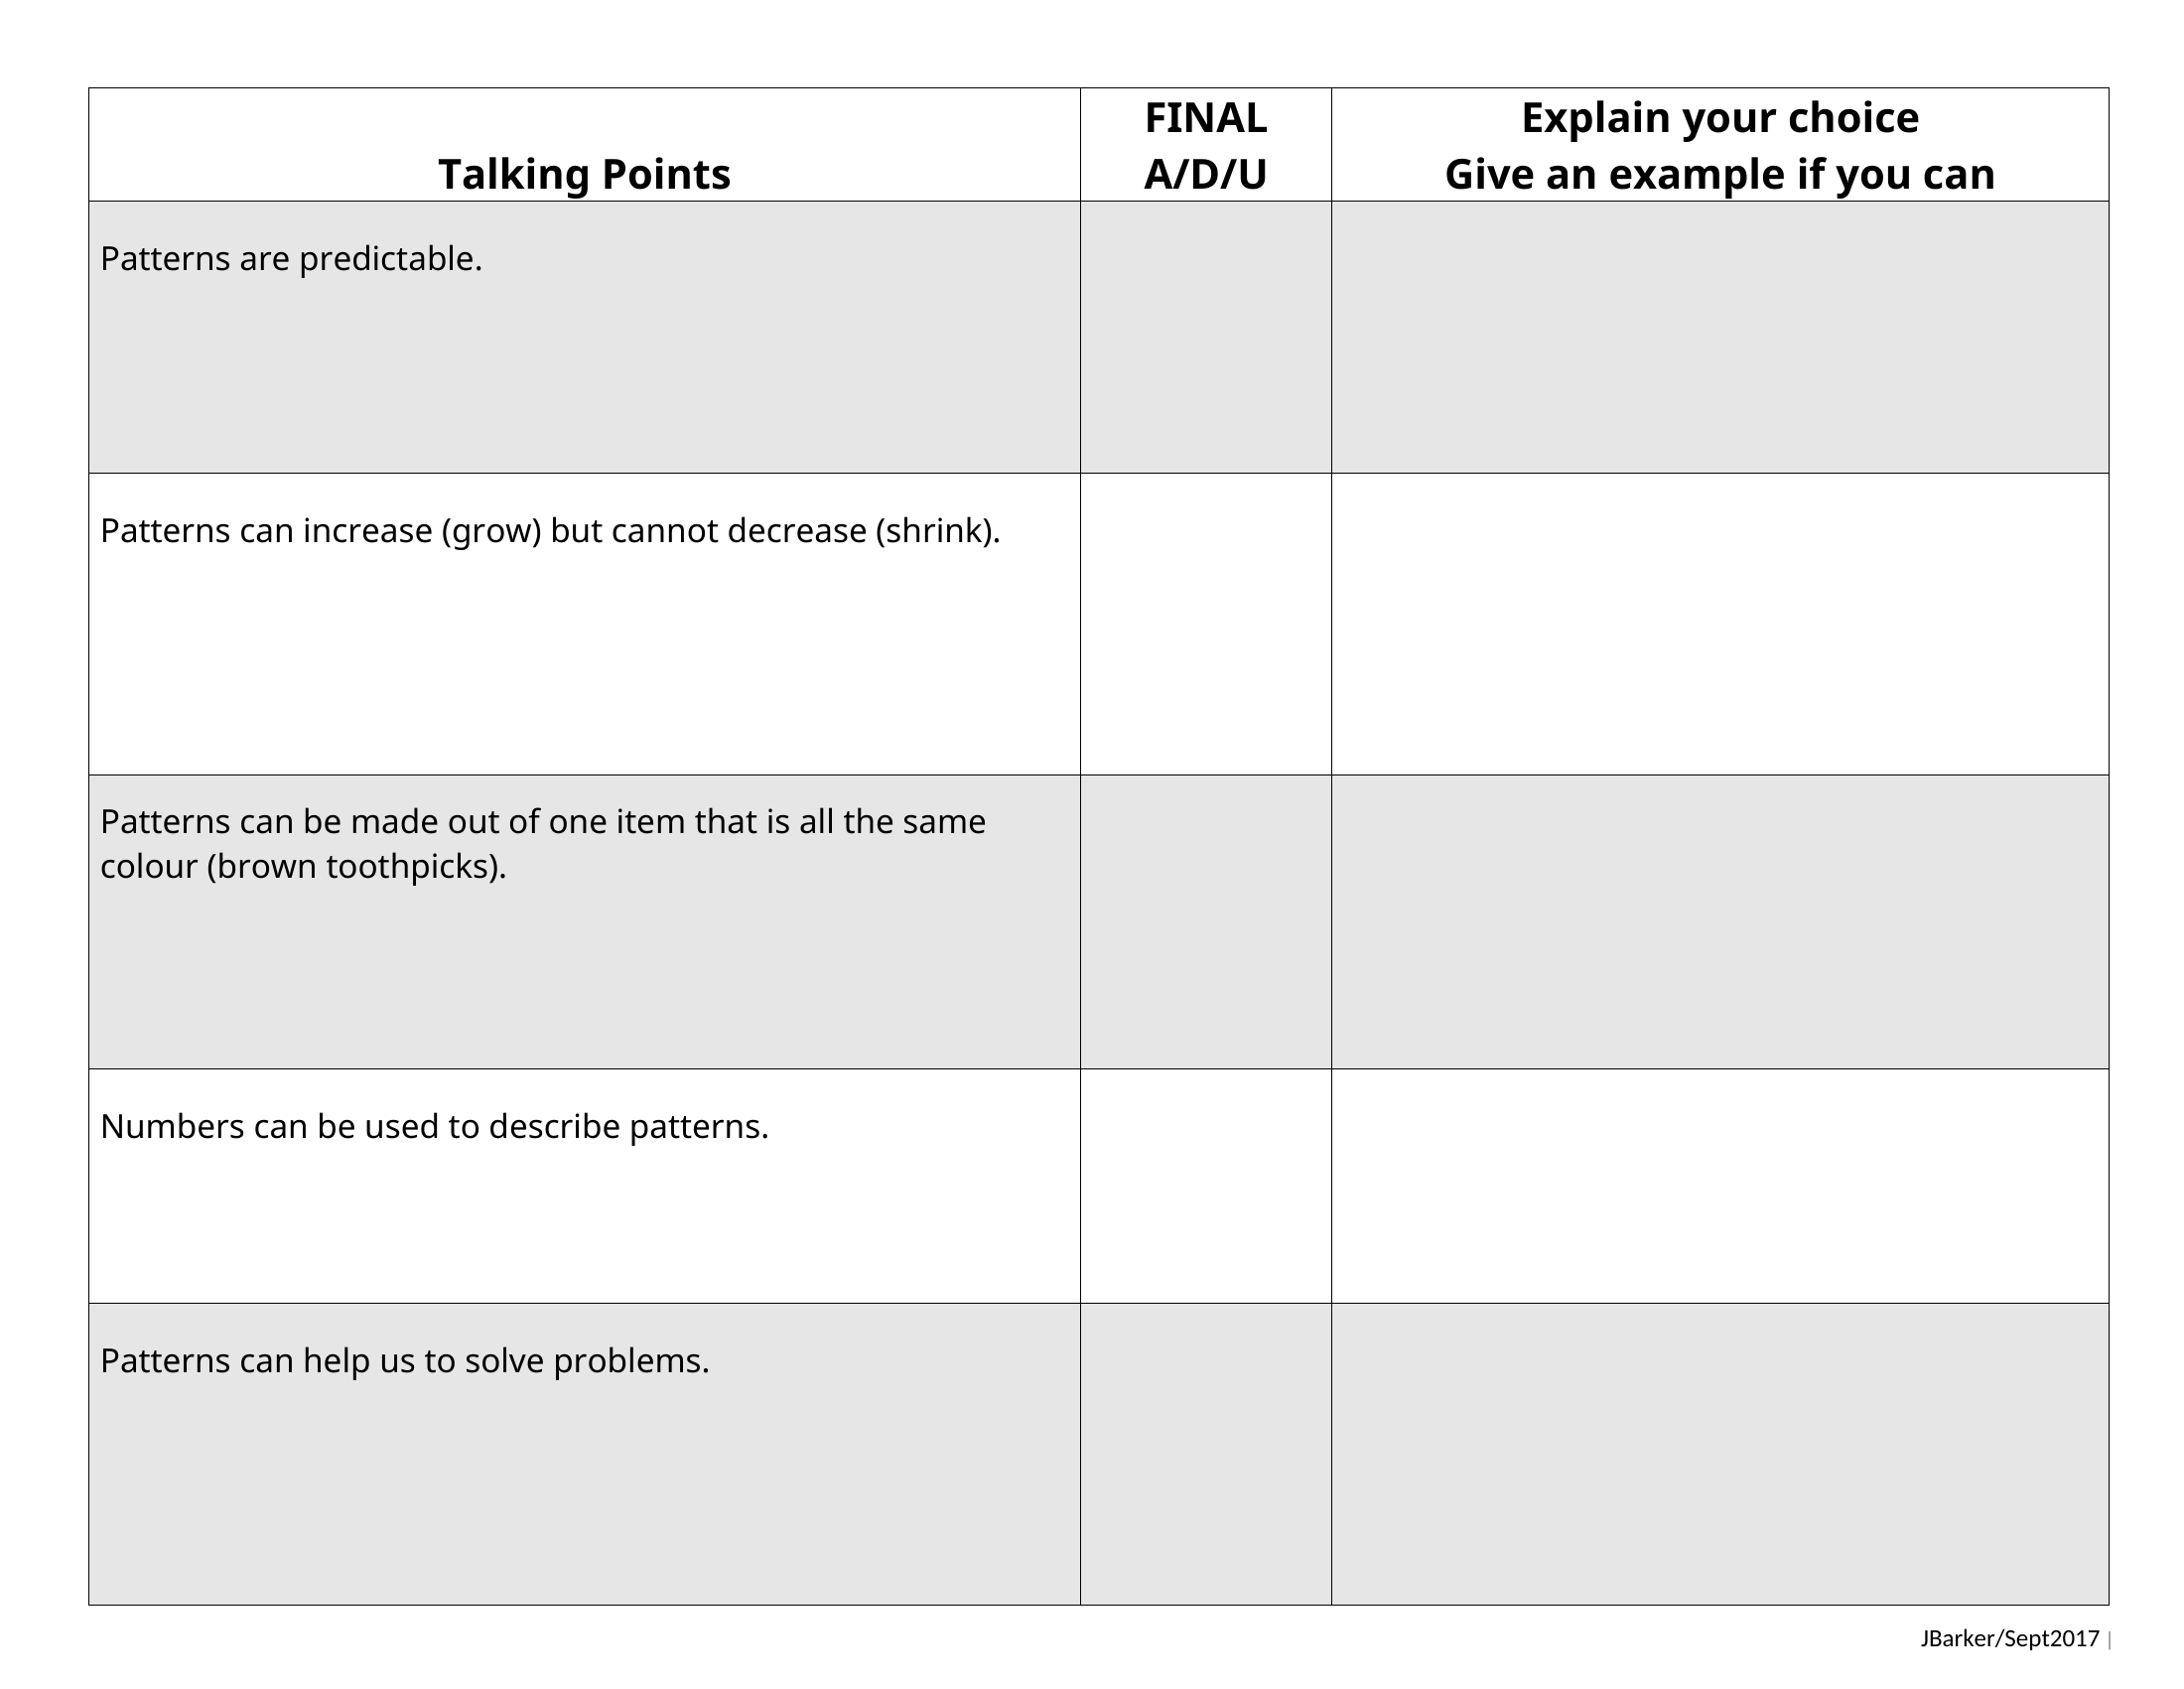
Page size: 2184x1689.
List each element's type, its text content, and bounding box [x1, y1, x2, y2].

table_cell [1081, 775, 1331, 1068]
table_cell [1081, 202, 1331, 473]
table_cell [1332, 1304, 2109, 1605]
table_cell Numbers can be used to describe patterns. [89, 1069, 1080, 1303]
table_cell [1332, 202, 2109, 473]
table_cell [1081, 1069, 1331, 1303]
table_header Explain your choice Give an example if you can [1332, 88, 2109, 201]
table_header Talking Points [89, 88, 1080, 201]
table_cell Patterns can be made out of one item that is all the same colour (brown toothpicks). [89, 775, 1080, 1068]
table_cell [1081, 474, 1331, 774]
table_cell [1332, 775, 2109, 1068]
table_cell [1081, 1304, 1331, 1605]
table_cell [1332, 474, 2109, 774]
table_header FINAL A/D/U [1081, 88, 1331, 201]
table_cell Patterns can help us to solve problems. [89, 1304, 1080, 1605]
table_cell Patterns are predictable. [89, 202, 1080, 473]
table_cell [1332, 1069, 2109, 1303]
table_cell Patterns can increase (grow) but cannot decrease (shrink). [89, 474, 1080, 774]
